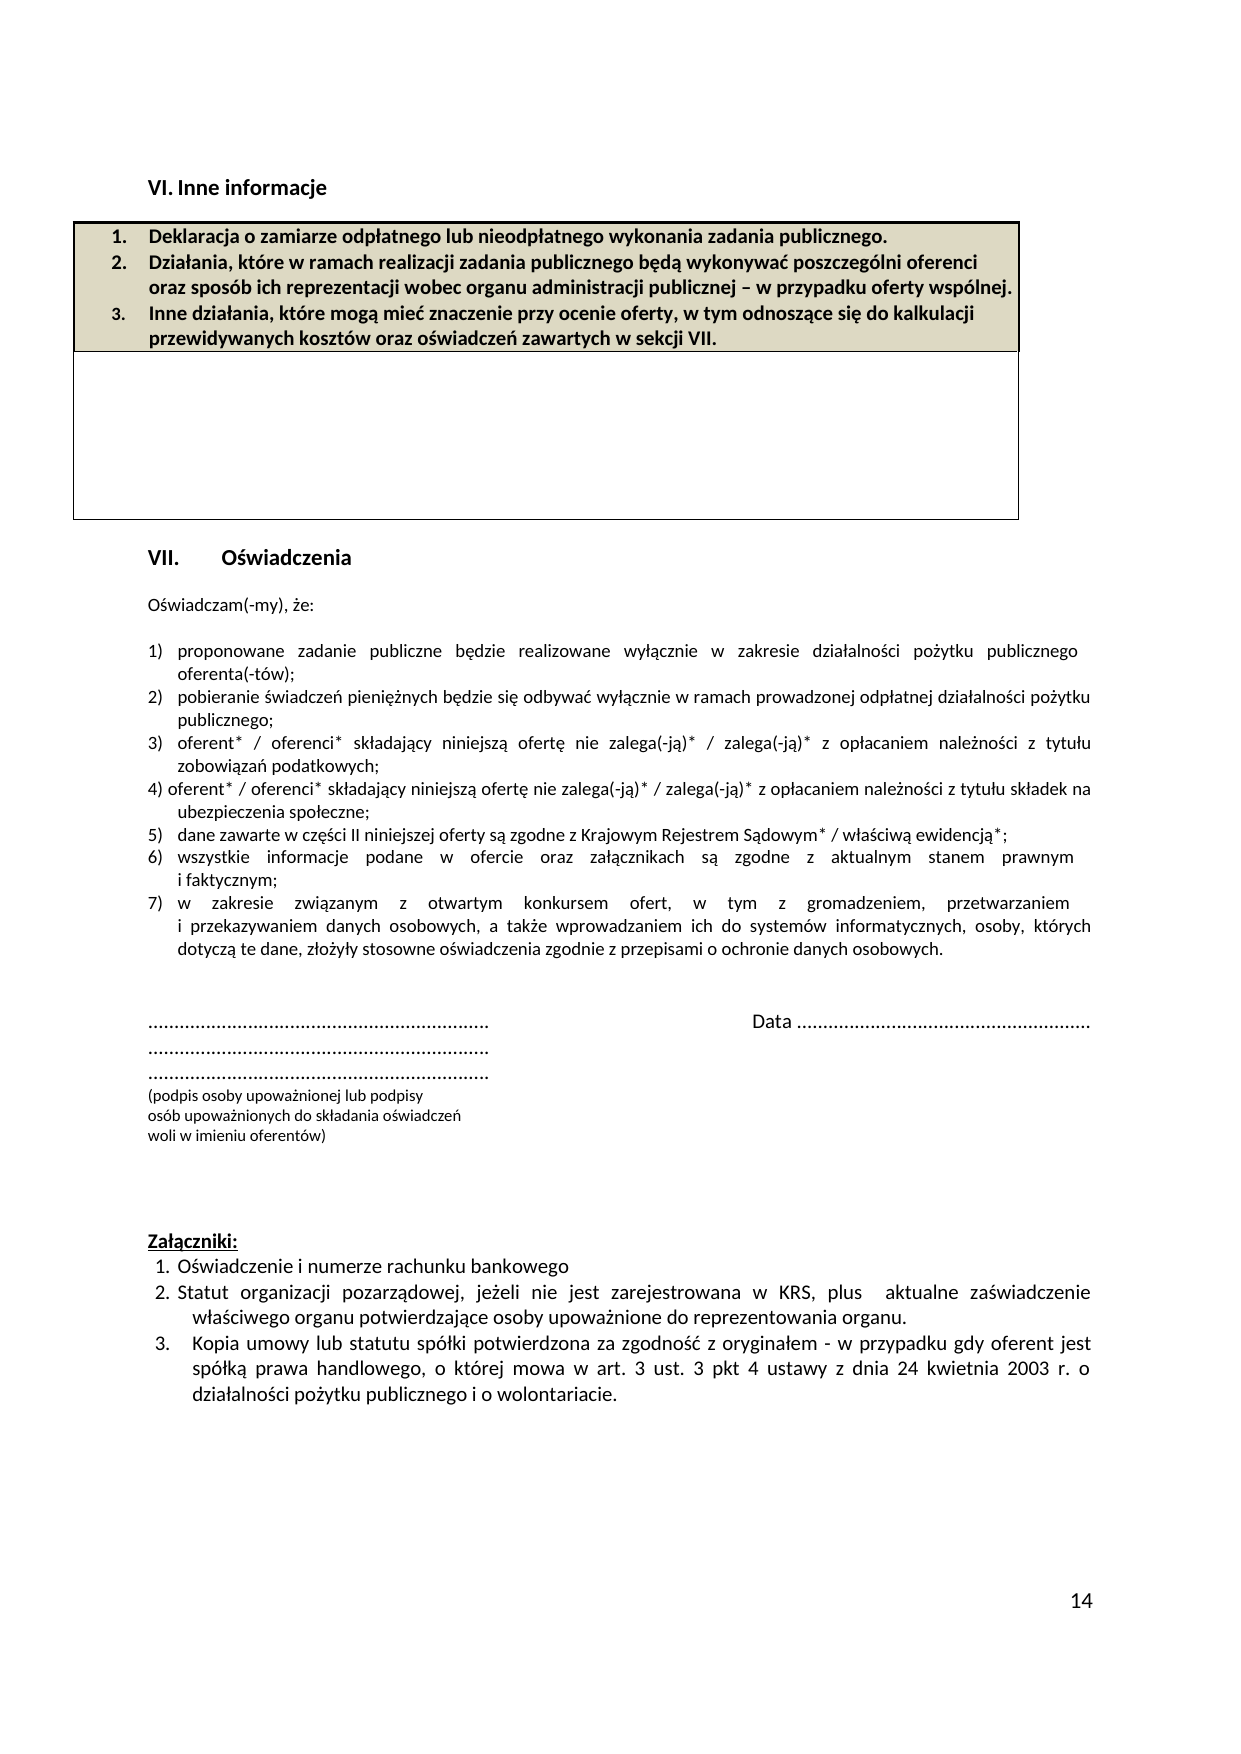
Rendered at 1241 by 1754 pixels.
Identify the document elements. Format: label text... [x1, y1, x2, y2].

text VII. Oświadczenia [148, 543, 1093, 571]
text 1) proponowane zadanie publiczne będzie realizowane wyłącznie w zakresie działalności pożytku publicznego oferenta(-tów); [148, 639, 1093, 685]
text Oświadczam(-my), że: [148, 593, 1093, 616]
list Oświadczenie i numerze rachunku bankowego [154, 1254, 1093, 1279]
text 2) pobieranie świadczeń pieniężnych będzie się odbywać wyłącznie w ramach prowadzonej odpłatnej działalności pożytku publicznego; [148, 685, 1093, 731]
list Statut organizacji pozarządowej, jeżeli nie jest zarejestrowana w KRS, plus aktualne zaświadczenie właściwego organu potwierdzające osoby upoważnione do reprezentowania organu. [154, 1279, 1093, 1330]
text ................................................................. [148, 1059, 1093, 1085]
text 4) oferent* / oferenci* składający niniejszą ofertę nie zalega(-ją)* / zalega(-ją)* z opłacaniem należności z tytułu składek na ubezpieczenia społeczne; [148, 777, 1093, 823]
text 7) w zakresie związanym z otwartym konkursem ofert, w tym z gromadzeniem, przetwarzaniem i przekazywaniem danych osobowych, a także wprowadzaniem ich do systemów informatycznych, osoby, których dotyczą te dane, złożyły stosowne oświadczenia zgodnie z przepisami o ochronie danych osobowych. [148, 891, 1093, 960]
text 5) dane zawarte w części II niniejszej oferty są zgodne z Krajowym Rejestrem Sądowym* / właściwą ewidencją*; [148, 823, 1093, 846]
text ................................................................. Data ........................................................ [148, 1008, 1093, 1034]
list Kopia umowy lub statutu spółki potwierdzona za zgodność z oryginałem - w przypadku gdy oferent jest spółką prawa handlowego, o której mowa w art. 3 ust. 3 pkt 4 ustawy z dnia 24 kwietnia 2003 r. o działalności pożytku publicznego i o wolontariacie. [154, 1330, 1093, 1406]
text (podpis osoby upoważnionej lub podpisy [148, 1085, 1093, 1105]
text 6) wszystkie informacje podane w ofercie oraz załącznikach są zgodne z aktualnym stanem prawnym i faktycznym; [148, 846, 1093, 891]
table_header Deklaracja o zamiarze odpłatnego lub nieodpłatnego wykonania zadania publicznego. Działania, które w ramach realizacji zadania publicznego będą wykonywać poszczególni oferenci oraz sposób ich reprezentacji wobec organu administracji publicznej – w przypadku oferty wspólnej. Inne działania, które mogą mieć znaczenie przy ocenie oferty, w tym odnoszące się do kalkulacji przewidywanych kosztów oraz oświadczeń zawartych w sekcji VII. [75, 224, 1018, 351]
text woli w imieniu oferentów) [148, 1125, 1093, 1146]
text Załączniki: [148, 1228, 1093, 1254]
text ................................................................. [148, 1034, 1093, 1059]
table_cell [74, 351, 1018, 519]
text 3) oferent* / oferenci* składający niniejszą ofertę nie zalega(-ją)* / zalega(-ją)* z opłacaniem należności z tytułu zobowiązań podatkowych; [148, 731, 1093, 777]
text VI. Inne informacje [148, 173, 1093, 201]
text osób upoważnionych do składania oświadczeń [148, 1105, 1093, 1125]
